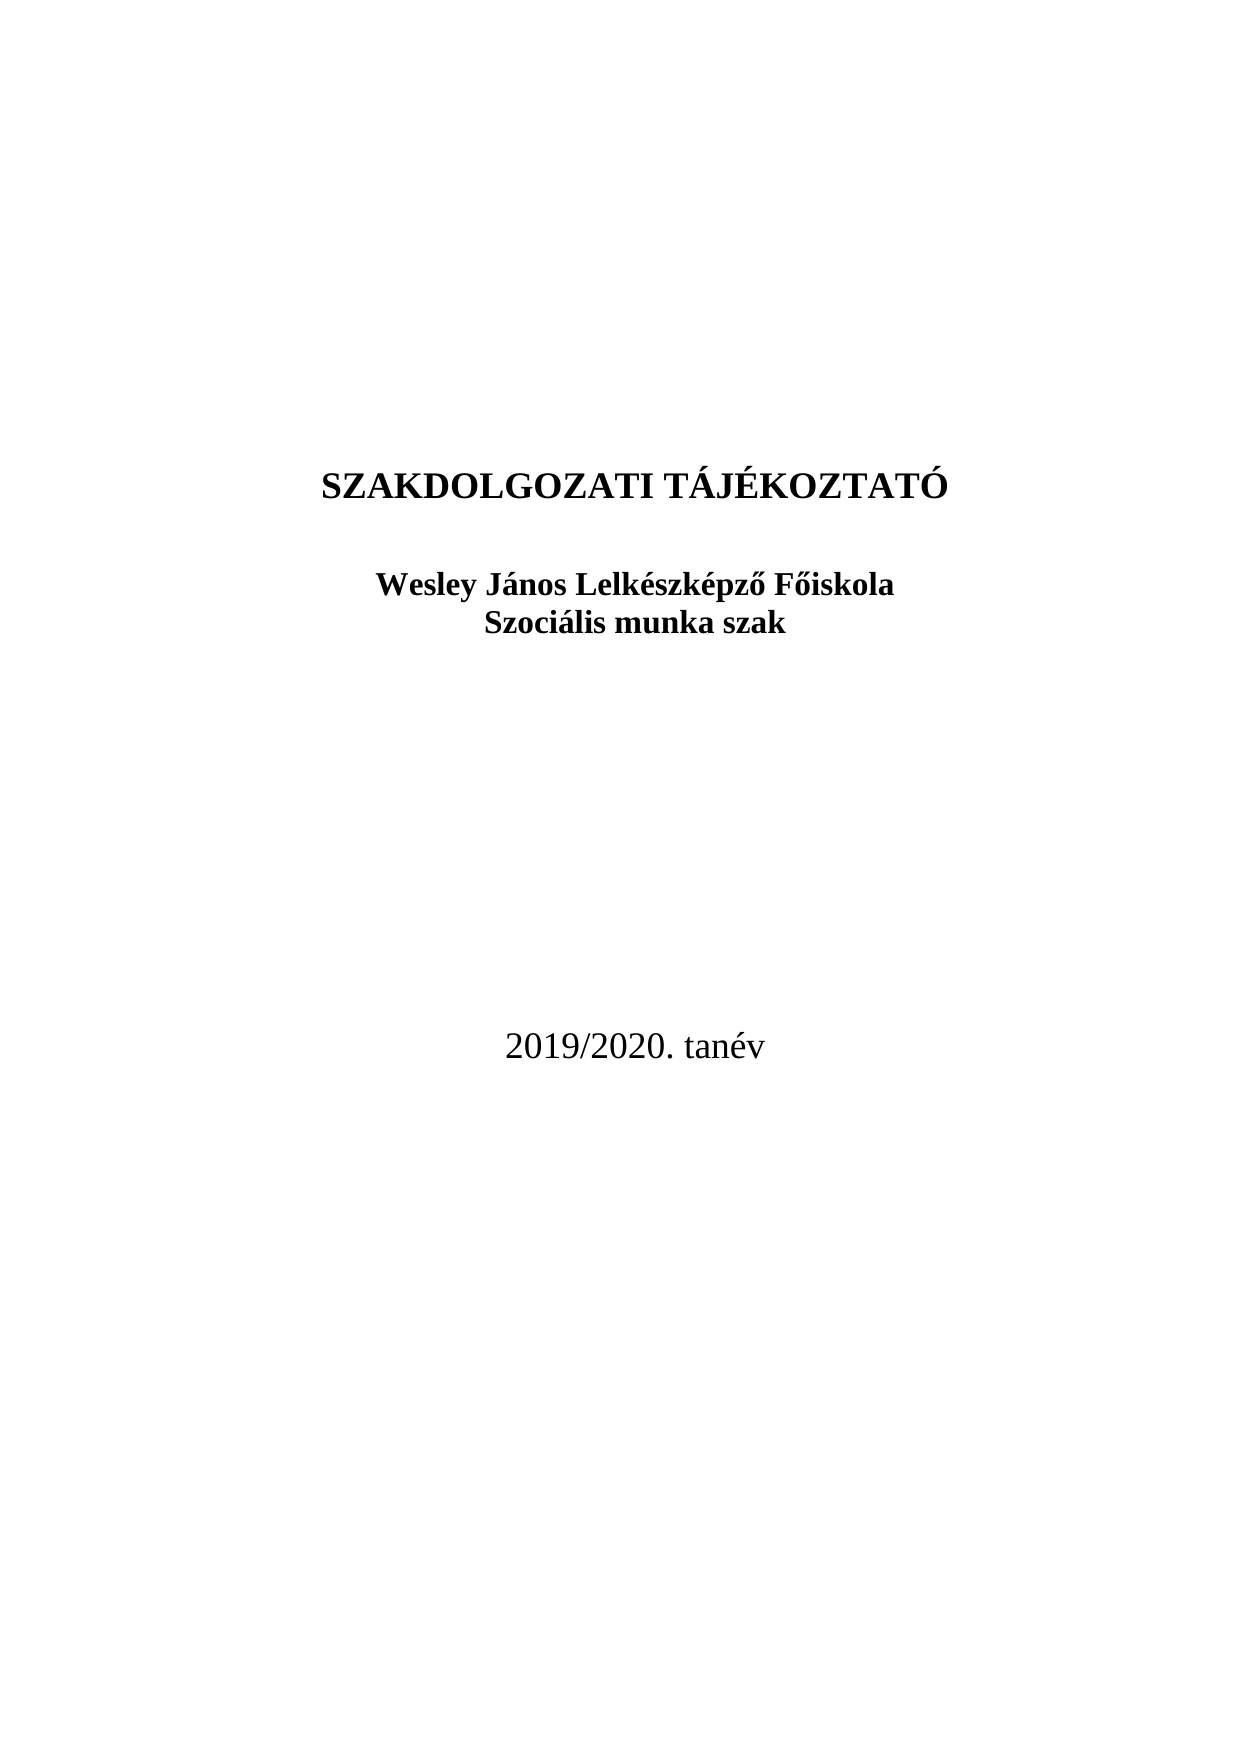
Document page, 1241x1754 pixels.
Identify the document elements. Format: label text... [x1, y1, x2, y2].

text SZAKDOLGOZATI TÁJÉKOZTATÓ [118, 463, 1152, 506]
text Wesley János Lelkészképző Főiskola [118, 564, 1152, 602]
text Szociális munka szak [118, 602, 1152, 640]
text 2019/2020. tanév [118, 1024, 1152, 1067]
